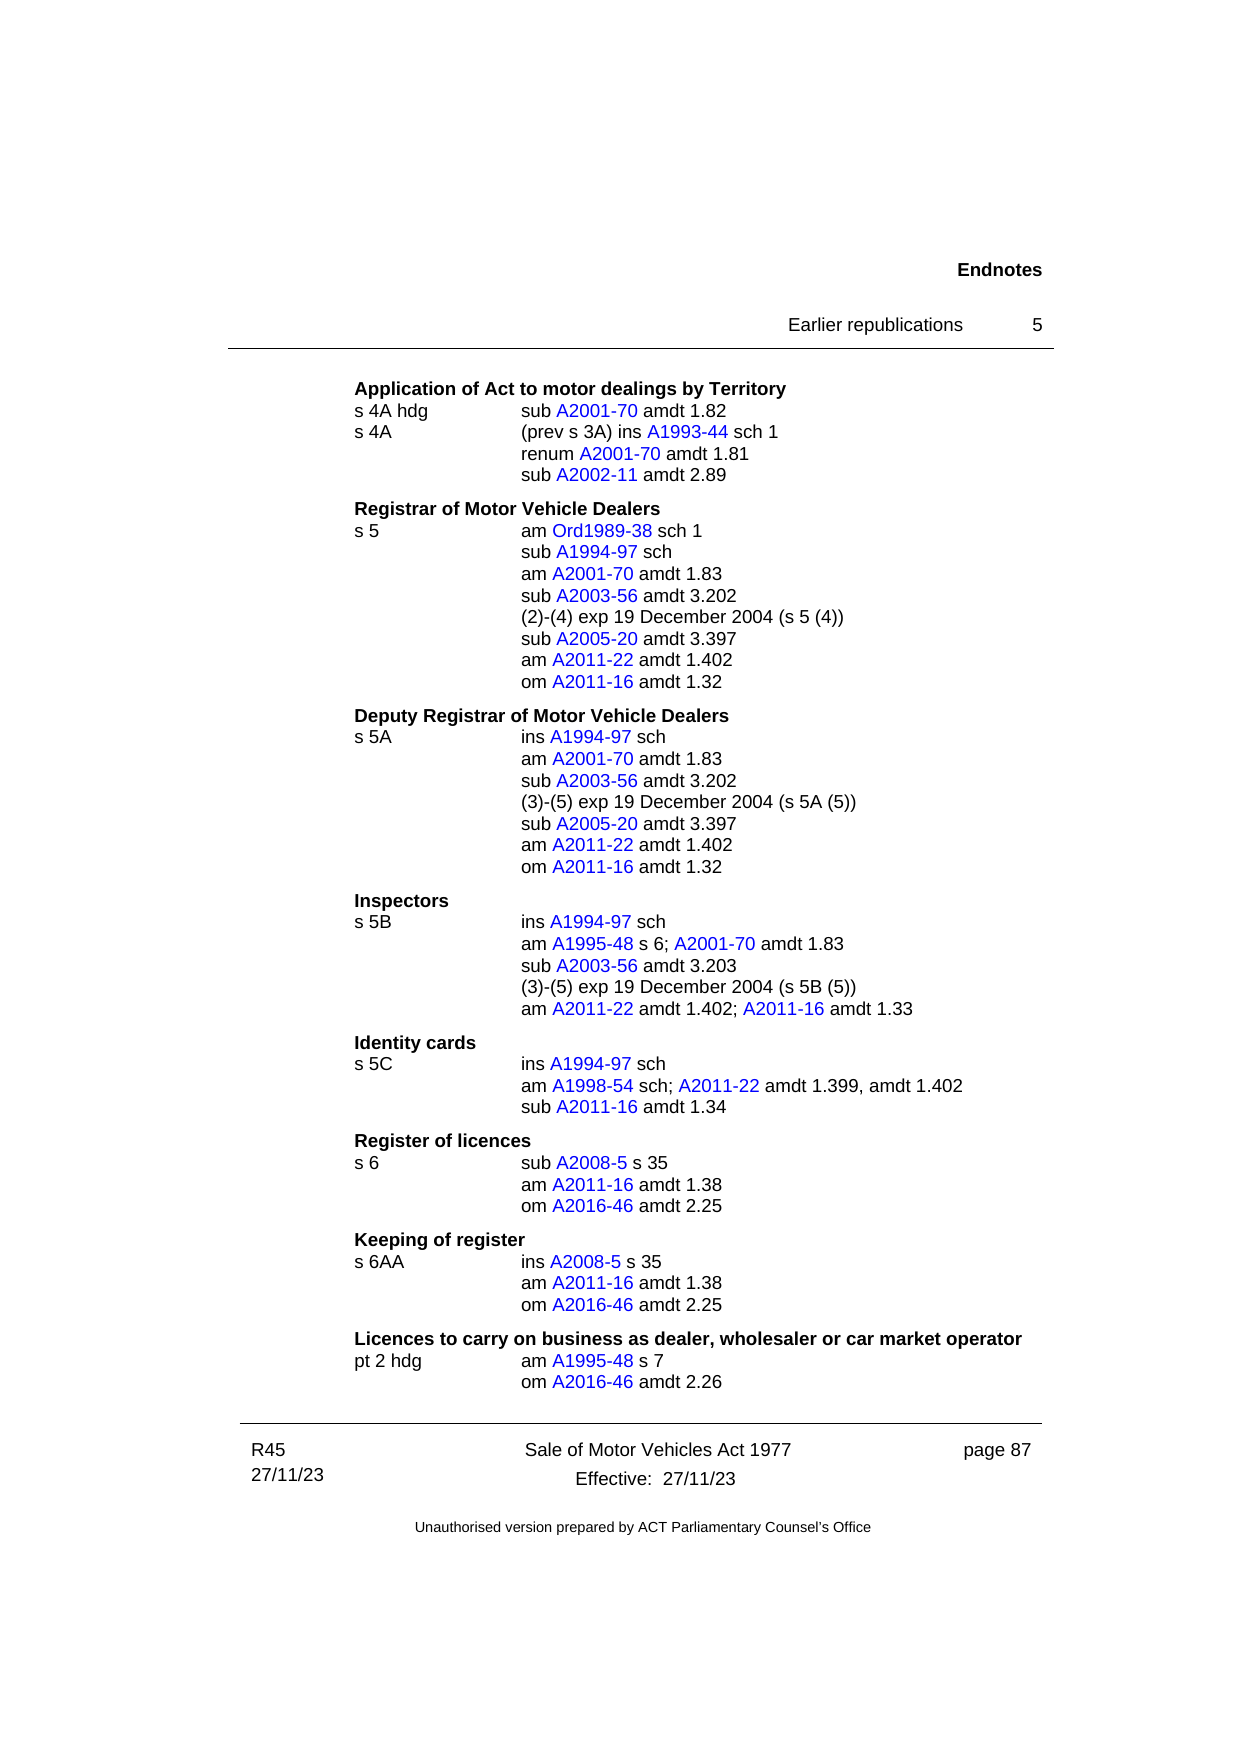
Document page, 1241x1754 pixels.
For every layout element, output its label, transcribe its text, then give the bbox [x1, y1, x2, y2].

text Deputy Registrar of Motor Vehicle Dealers [354, 705, 1042, 726]
text Registrar of Motor Vehicle Dealers [354, 498, 1042, 520]
text sub A2005-20 amdt 3.397 [354, 627, 1042, 649]
text am A2011-22 amdt 1.402 [354, 649, 1042, 671]
text sub A1994-97 sch [354, 541, 1042, 563]
text om A2016-46 amdt 2.25 [354, 1195, 1042, 1217]
text s 5C ins A1994-97 sch [354, 1053, 1042, 1075]
text Application of Act to motor dealings by Territory [354, 378, 1042, 399]
text s 5B ins A1994-97 sch [354, 911, 1042, 933]
text am A1995-48 s 6; A2001-70 amdt 1.83 [354, 933, 1042, 954]
text pt 2 hdg am A1995-48 s 7 [354, 1349, 1042, 1371]
text sub A2003-56 amdt 3.203 [354, 954, 1042, 976]
text Licences to carry on business as dealer, wholesaler or car market operator [354, 1328, 1042, 1349]
text sub A2003-56 amdt 3.202 [354, 769, 1042, 791]
text Inspectors [354, 890, 1042, 911]
text am A2011-16 amdt 1.38 [354, 1272, 1042, 1294]
text s 6AA ins A2008-5 s 35 [354, 1251, 1042, 1272]
text am A2011-22 amdt 1.402; A2011-16 amdt 1.33 [354, 997, 1042, 1019]
text sub A2005-20 amdt 3.397 [354, 812, 1042, 834]
text s 4A (prev s 3A) ins A1993-44 sch 1 [354, 421, 1042, 442]
text Register of licences [354, 1130, 1042, 1152]
text am A2011-22 amdt 1.402 [354, 834, 1042, 856]
text om A2011-16 amdt 1.32 [354, 856, 1042, 877]
text om A2011-16 amdt 1.32 [354, 671, 1042, 692]
text (3)-(5) exp 19 December 2004 (s 5B (5)) [354, 976, 1042, 997]
text s 4A hdg sub A2001-70 amdt 1.82 [354, 399, 1042, 421]
text Keeping of register [354, 1229, 1042, 1251]
text Identity cards [354, 1032, 1042, 1053]
text am A2011-16 amdt 1.38 [354, 1173, 1042, 1195]
text s 5 am Ord1989-38 sch 1 [354, 520, 1042, 541]
text sub A2011-16 amdt 1.34 [354, 1096, 1042, 1118]
text (2)-(4) exp 19 December 2004 (s 5 (4)) [354, 606, 1042, 627]
text sub A2003-56 amdt 3.202 [354, 584, 1042, 606]
text am A2001-70 amdt 1.83 [354, 748, 1042, 769]
text renum A2001-70 amdt 1.81 [354, 442, 1042, 464]
text sub A2002-11 amdt 2.89 [354, 464, 1042, 486]
text s 6 sub A2008-5 s 35 [354, 1152, 1042, 1173]
text om A2016-46 amdt 2.25 [354, 1294, 1042, 1315]
text (3)-(5) exp 19 December 2004 (s 5A (5)) [354, 791, 1042, 812]
text s 5A ins A1994-97 sch [354, 726, 1042, 748]
text om A2016-46 amdt 2.26 [354, 1371, 1042, 1392]
text am A2001-70 amdt 1.83 [354, 563, 1042, 584]
text am A1998-54 sch; A2011-22 amdt 1.399, amdt 1.402 [354, 1075, 1042, 1096]
